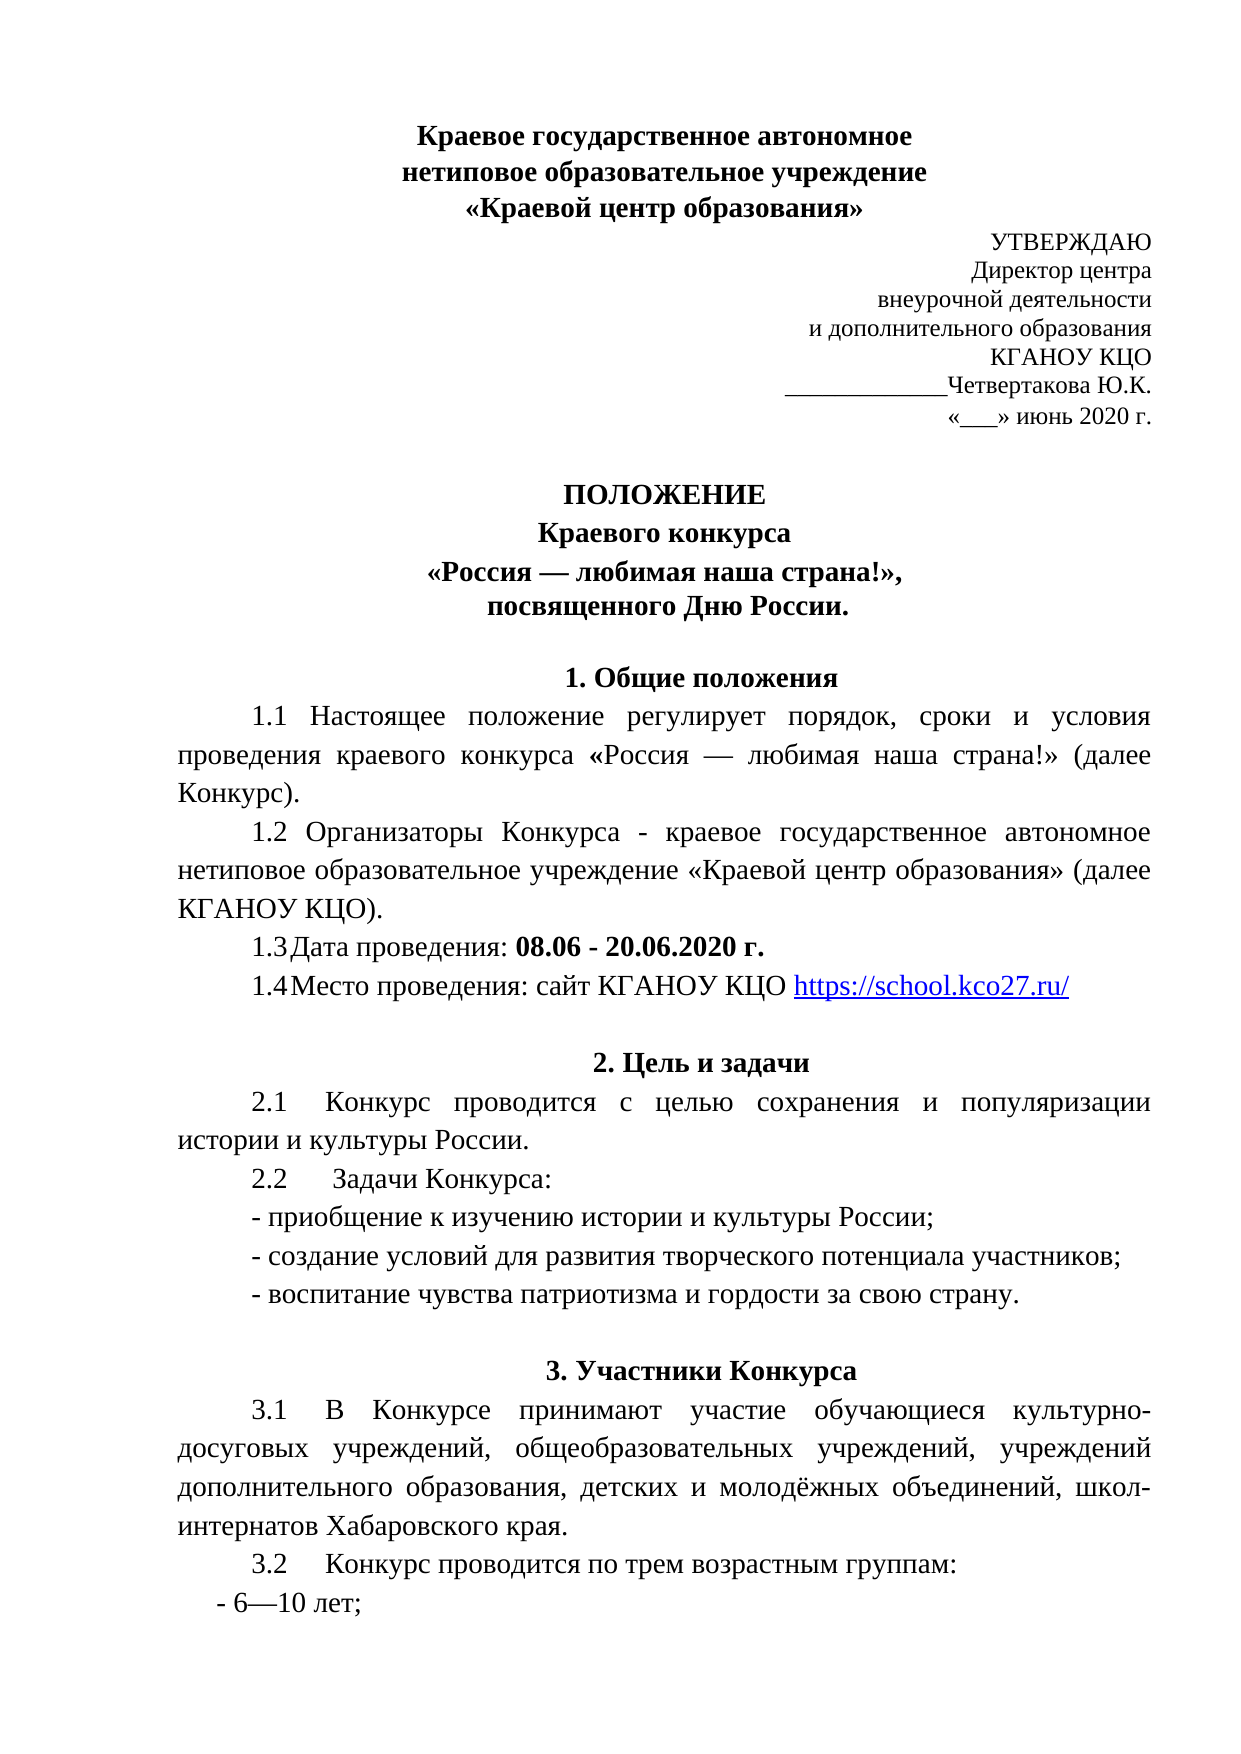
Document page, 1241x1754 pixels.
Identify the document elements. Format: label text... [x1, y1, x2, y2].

list Участники Конкурса [177, 1353, 1152, 1387]
text Краевого конкурса [177, 516, 1152, 549]
text «___» июнь 2020 г. [177, 401, 1152, 430]
text 1.1 Настоящее положение регулирует порядок, сроки и условия проведения краевого конкурса «Россия — любимая наша страна!» (далее Конкурс). [177, 698, 1152, 809]
text УТВЕРЖДАЮ [177, 227, 1152, 255]
text Краевое государственное автономное [177, 118, 1152, 152]
text нетиповое образовательное учреждение [177, 154, 1152, 188]
text внеурочной деятельности [177, 284, 1152, 313]
list Конкурс проводится с целью сохранения и популяризации истории и культуры России. [177, 1084, 1152, 1156]
text посвященного Дню России. [177, 588, 1152, 621]
list Цель и задачи [177, 1045, 1152, 1079]
text Директор центра [177, 255, 1152, 284]
text ПОЛОЖЕНИЕ [177, 477, 1152, 511]
list - создание условий для развития творческого потенциала участников; [251, 1238, 1152, 1271]
list - приобщение к изучению истории и культуры России; [251, 1199, 1152, 1233]
text «Россия — любимая наша страна!», [177, 554, 1152, 588]
list Задачи Конкурса: [177, 1161, 1152, 1194]
text и дополнительного образования [177, 313, 1152, 342]
list Дата проведения: 08.06 - 20.06.2020 г. [251, 929, 1152, 963]
text КГАНОУ КЦО [177, 342, 1152, 370]
list Конкурс проводится по трем возрастным группам: [177, 1546, 1152, 1580]
text «Краевой центр образования» [177, 190, 1152, 224]
text 1.2 Организаторы Конкурса - краевое государственное автономное нетиповое образовательное учреждение «Краевой центр образования» (далее КГАНОУ КЦО). [177, 814, 1152, 924]
list - воспитание чувства патриотизма и гордости за свою страну. [251, 1276, 1152, 1310]
list Место проведения: сайт КГАНОУ КЦО https://school.kco27.ru/ [251, 968, 1152, 1002]
text 1. Общие положения [177, 660, 1152, 693]
list В Конкурсе принимают участие обучающиеся культурно-досуговых учреждений, общеобразовательных учреждений, учреждений дополнительного образования, детских и молодёжных объединений, школ-интернатов Хабаровского края. [177, 1392, 1152, 1541]
text _____________Четвертакова Ю.К. [177, 370, 1152, 399]
text - 6—10 лет; [216, 1585, 1152, 1618]
